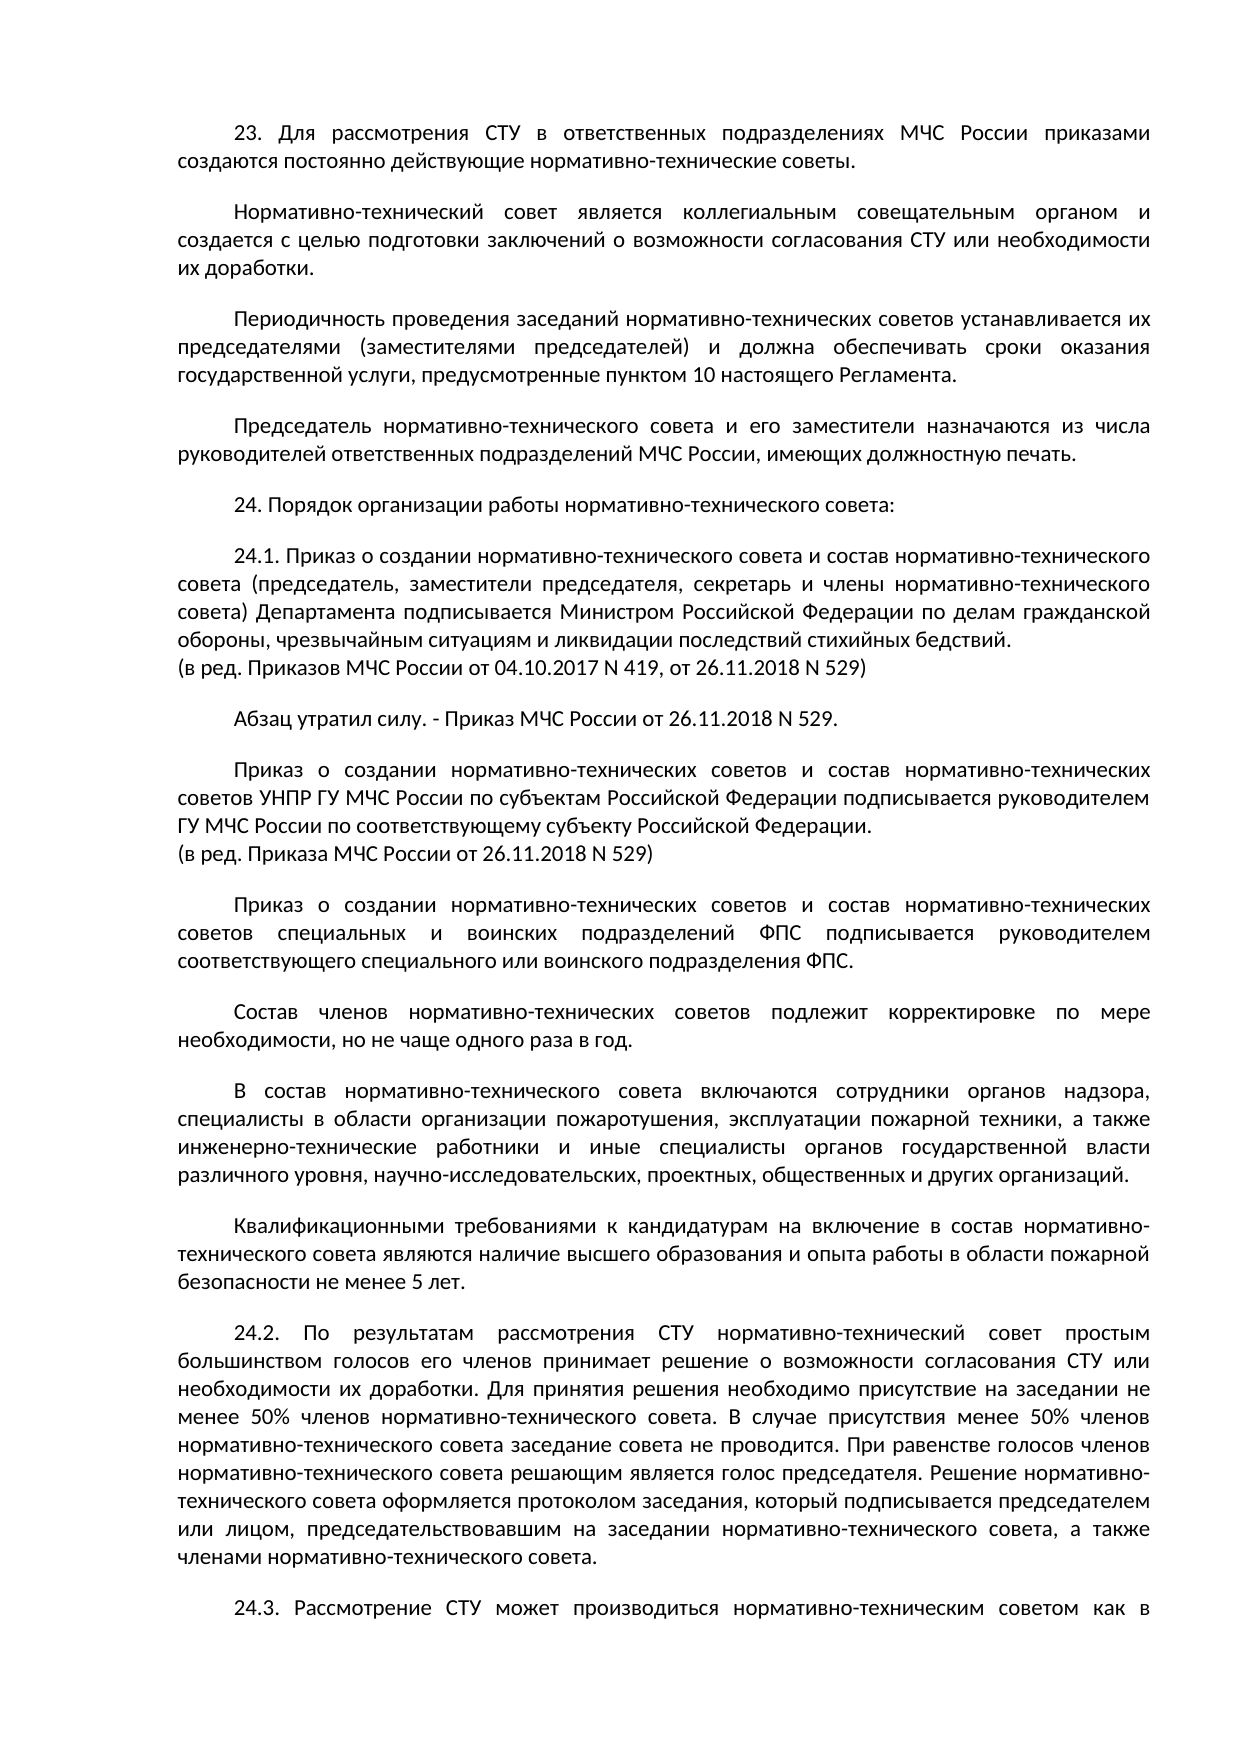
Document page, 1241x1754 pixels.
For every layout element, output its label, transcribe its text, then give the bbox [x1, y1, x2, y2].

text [177, 1593, 1152, 1621]
text Приказ о создании нормативно-технических советов и состав нормативно-технических советов УНПР ГУ МЧС России по субъектам Российской Федерации подписывается руководителем ГУ МЧС России по соответствующему субъекту Российской Федерации. [177, 755, 1152, 839]
text Председатель нормативно-технического совета и его заместители назначаются из числа руководителей ответственных подразделений МЧС России, имеющих должностную печать. [177, 411, 1152, 467]
text (в ред. Приказов МЧС России от 04.10.2017 N 419, от 26.11.2018 N 529) [177, 653, 1152, 681]
text Периодичность проведения заседаний нормативно-технических советов устанавливается их председателями (заместителями председателей) и должна обеспечивать сроки оказания государственной услуги, предусмотренные пунктом 10 настоящего Регламента. [177, 304, 1152, 388]
text Нормативно-технический совет является коллегиальным совещательным органом и создается с целью подготовки заключений о возможности согласования СТУ или необходимости их доработки. [177, 197, 1152, 281]
text В состав нормативно-технического совета включаются сотрудники органов надзора, специалисты в области организации пожаротушения, эксплуатации пожарной техники, а также инженерно-технические работники и иные специалисты органов государственной власти различного уровня, научно-исследовательских, проектных, общественных и других организаций. [177, 1076, 1152, 1188]
text (в ред. Приказа МЧС России от 26.11.2018 N 529) [177, 839, 1152, 867]
text 24.1. Приказ о создании нормативно-технического совета и состав нормативно-технического совета (председатель, заместители председателя, секретарь и члены нормативно-технического совета) Департамента подписывается Министром Российской Федерации по делам гражданской обороны, чрезвычайным ситуациям и ликвидации последствий стихийных бедствий. [177, 541, 1152, 653]
text Приказ о создании нормативно-технических советов и состав нормативно-технических советов специальных и воинских подразделений ФПС подписывается руководителем соответствующего специального или воинского подразделения ФПС. [177, 890, 1152, 974]
text 24. Порядок организации работы нормативно-технического совета: [177, 490, 1152, 518]
text 23. Для рассмотрения СТУ в ответственных подразделениях МЧС России приказами создаются постоянно действующие нормативно-технические советы. [177, 118, 1152, 174]
text Квалификационными требованиями к кандидатурам на включение в состав нормативно-технического совета являются наличие высшего образования и опыта работы в области пожарной безопасности не менее 5 лет. [177, 1211, 1152, 1295]
text 24.2. По результатам рассмотрения СТУ нормативно-технический совет простым большинством голосов его членов принимает решение о возможности согласования СТУ или необходимости их доработки. Для принятия решения необходимо присутствие на заседании не менее 50% членов нормативно-технического совета. В случае присутствия менее 50% членов нормативно-технического совета заседание совета не проводится. При равенстве голосов членов нормативно-технического совета решающим является голос председателя. Решение нормативно-технического совета оформляется протоколом заседания, который подписывается председателем или лицом, председательствовавшим на заседании нормативно-технического совета, а также членами нормативно-технического совета. [177, 1318, 1152, 1570]
text Абзац утратил силу. - Приказ МЧС России от 26.11.2018 N 529. [177, 704, 1152, 732]
text Состав членов нормативно-технических советов подлежит корректировке по мере необходимости, но не чаще одного раза в год. [177, 997, 1152, 1053]
